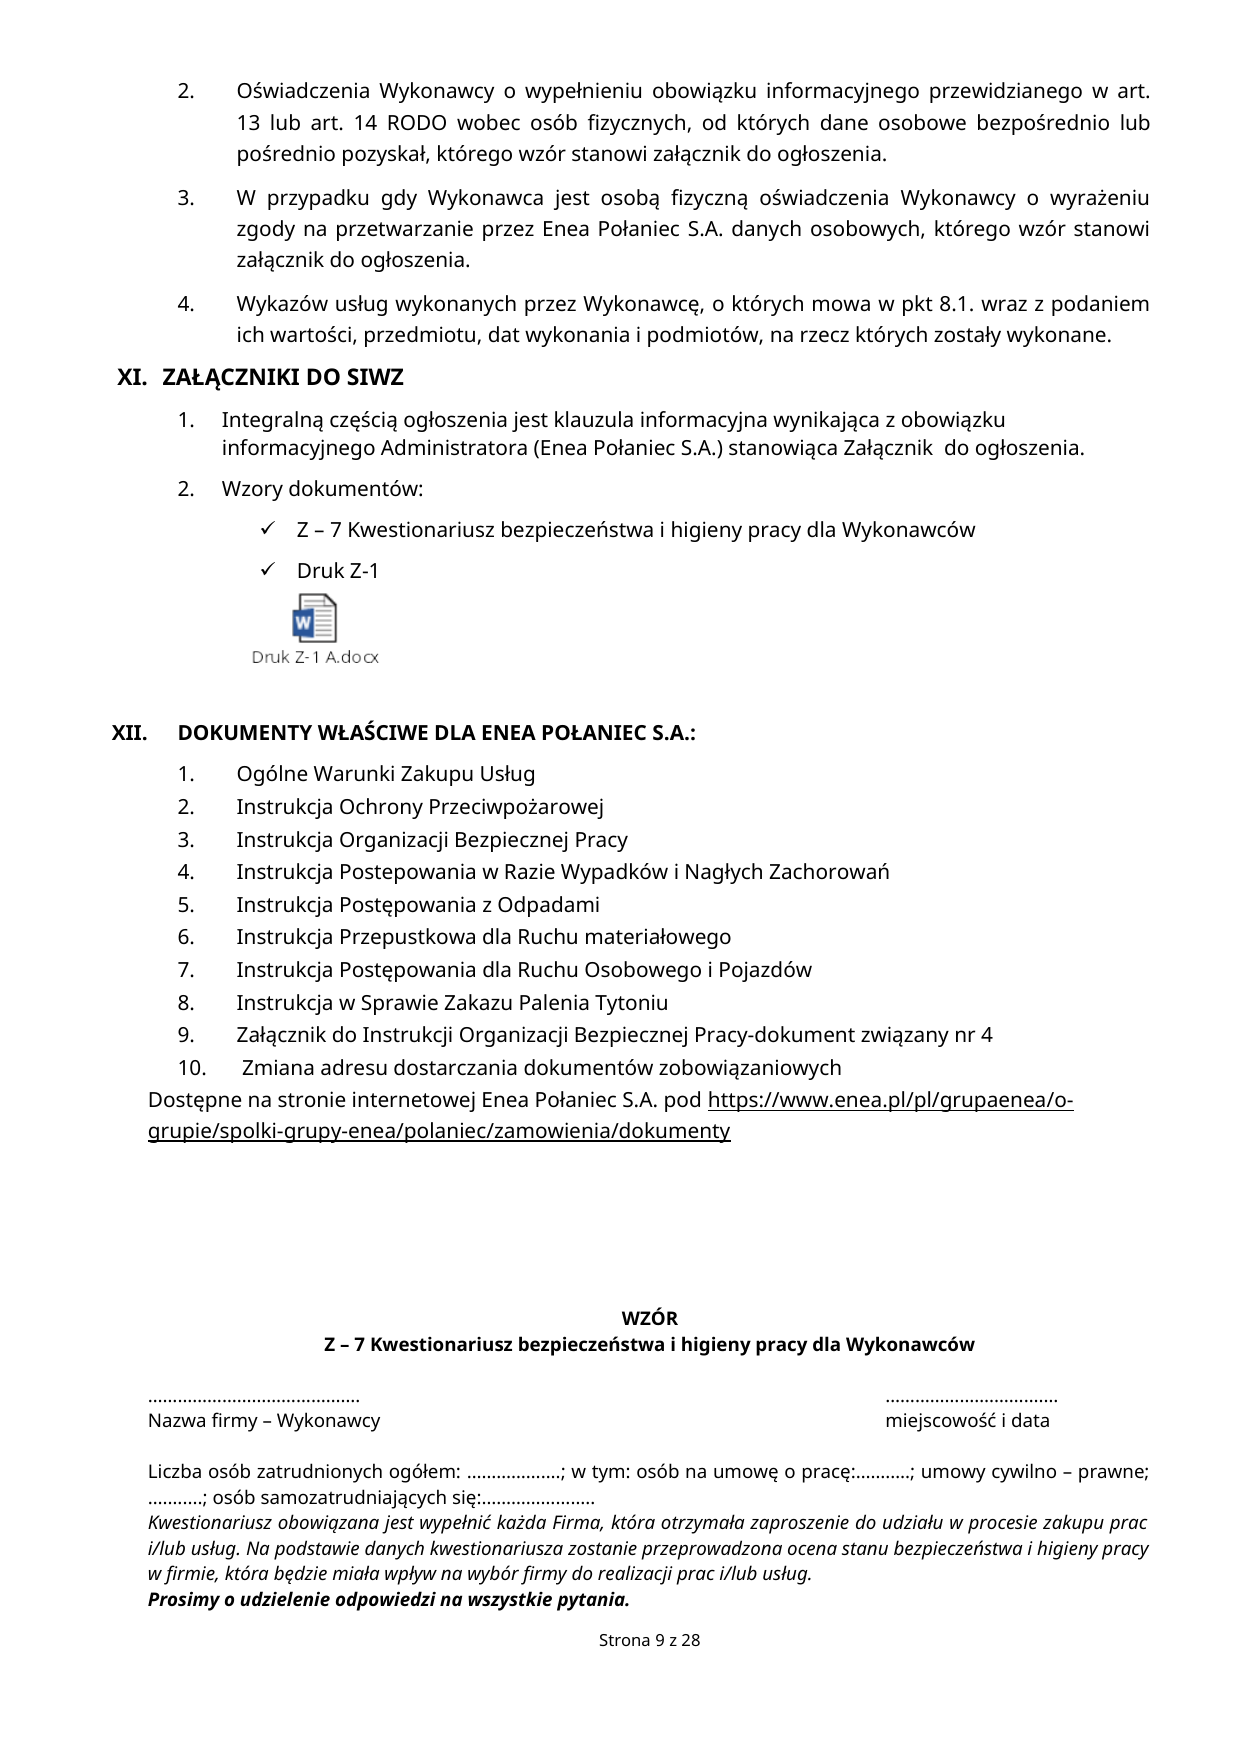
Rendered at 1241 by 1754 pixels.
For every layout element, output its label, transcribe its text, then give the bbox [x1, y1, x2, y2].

text Dostępne na stronie internetowej Enea Połaniec S.A. pod https://www.enea.pl/pl/grupaenea/o-grupie/spolki-grupy-enea/polaniec/zamowienia/dokumenty [148, 1086, 1152, 1144]
list Instrukcja Przepustkowa dla Ruchu materiałowego [177, 922, 1152, 951]
list Wykazów usług wykonanych przez Wykonawcę, o których mowa w pkt 8.1. wraz z podaniem ich wartości, przedmiotu, dat wykonania i podmiotów, na rzecz których zostały wykonane. [177, 286, 1152, 349]
list Druk Z-1 [259, 556, 1152, 585]
list Liczba osób zatrudnionych ogółem: ……………….; w tym: osób na umowę o pracę:…….….; umowy cywilno – prawne;….…....; osób samozatrudniających się:………………….. [148, 1458, 1152, 1509]
list Integralną częścią ogłoszenia jest klauzula informacyjna wynikająca z obowiązku informacyjnego Administratora (Enea Połaniec S.A.) stanowiąca Załącznik do ogłoszenia. [177, 405, 1152, 462]
text ……………………………………. ………………….……….… [148, 1382, 1152, 1407]
list Oświadczenia Wykonawcy o wypełnieniu obowiązku informacyjnego przewidzianego w art. 13 lub art. 14 RODO wobec osób fizycznych, od których dane osobowe bezpośrednio lub pośrednio pozyskał, którego wzór stanowi załącznik do ogłoszenia. [177, 74, 1152, 168]
text WZÓR [148, 1305, 1152, 1331]
list Załącznik do Instrukcji Organizacji Bezpiecznej Pracy-dokument związany nr 4 [177, 1020, 1152, 1049]
list Instrukcja Postępowania z Odpadami [177, 890, 1152, 918]
text Prosimy o udzielenie odpowiedzi na wszystkie pytania. [148, 1586, 1152, 1612]
list Instrukcja Postępowania dla Ruchu Osobowego i Pojazdów [177, 955, 1152, 983]
list Zmiana adresu dostarczania dokumentów zobowiązaniowych [177, 1053, 1152, 1081]
list Instrukcja w Sprawie Zakazu Palenia Tytoniu [177, 988, 1152, 1016]
text Kwestionariusz obowiązana jest wypełnić każda Firma, która otrzymała zaproszenie do udziału w procesie zakupu prac i/lub usług. Na podstawie danych kwestionariusza zostanie przeprowadzona ocena stanu bezpieczeństwa i higieny pracy w firmie, która będzie miała wpływ na wybór firmy do realizacji prac i/lub usług. [148, 1509, 1152, 1586]
text Nazwa firmy – Wykonawcy miejscowość i data [148, 1407, 1152, 1433]
list Instrukcja Postepowania w Razie Wypadków i Nagłych Zachorowań [177, 857, 1152, 886]
list ZAŁĄCZNIKI DO SIWZ [148, 361, 1152, 393]
list Z – 7 Kwestionariusz bezpieczeństwa i higieny pracy dla Wykonawców [259, 515, 1152, 544]
list Wzory dokumentów: [177, 474, 1152, 503]
list W przypadku gdy Wykonawca jest osobą fizyczną oświadczenia Wykonawcy o wyrażeniu zgody na przetwarzanie przez Enea Połaniec S.A. danych osobowych, którego wzór stanowi załącznik do ogłoszenia. [177, 180, 1152, 274]
list Instrukcja Ochrony Przeciwpożarowej [177, 792, 1152, 821]
text Z – 7 Kwestionariusz bezpieczeństwa i higieny pracy dla Wykonawców [148, 1331, 1152, 1356]
list DOKUMENTY WŁAŚCIWE DLA ENEA POŁANIEC S.A.: [148, 714, 1152, 747]
list Instrukcja Organizacji Bezpiecznej Pracy [177, 825, 1152, 853]
list Ogólne Warunki Zakupu Usług [177, 759, 1152, 788]
